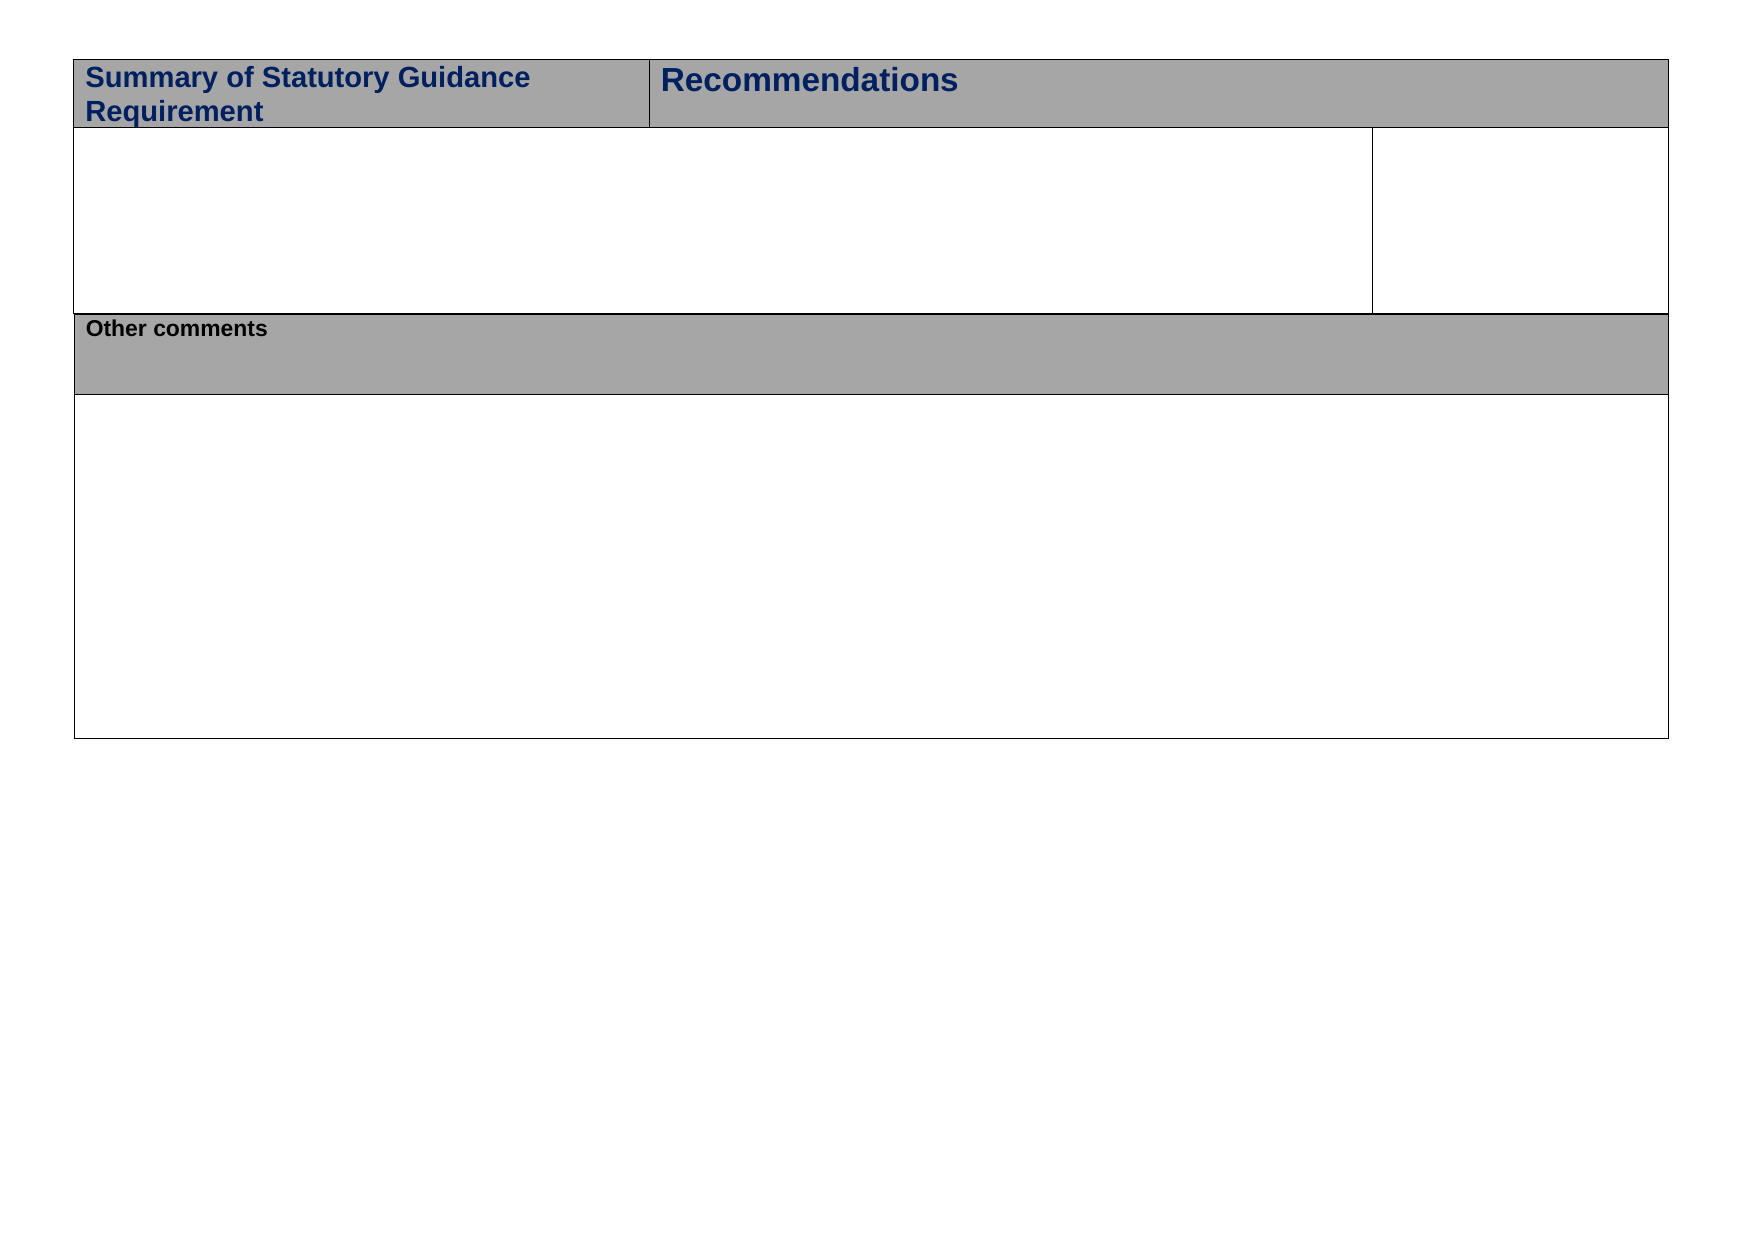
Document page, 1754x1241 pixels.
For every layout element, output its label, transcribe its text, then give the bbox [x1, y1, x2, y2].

table_cell [75, 395, 1668, 737]
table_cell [74, 128, 1372, 313]
table_header Summary of Statutory Guidance Requirement [74, 60, 649, 127]
table_header Other comments [75, 315, 1668, 394]
table_header Recommendations [650, 60, 1668, 127]
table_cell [1373, 128, 1668, 313]
